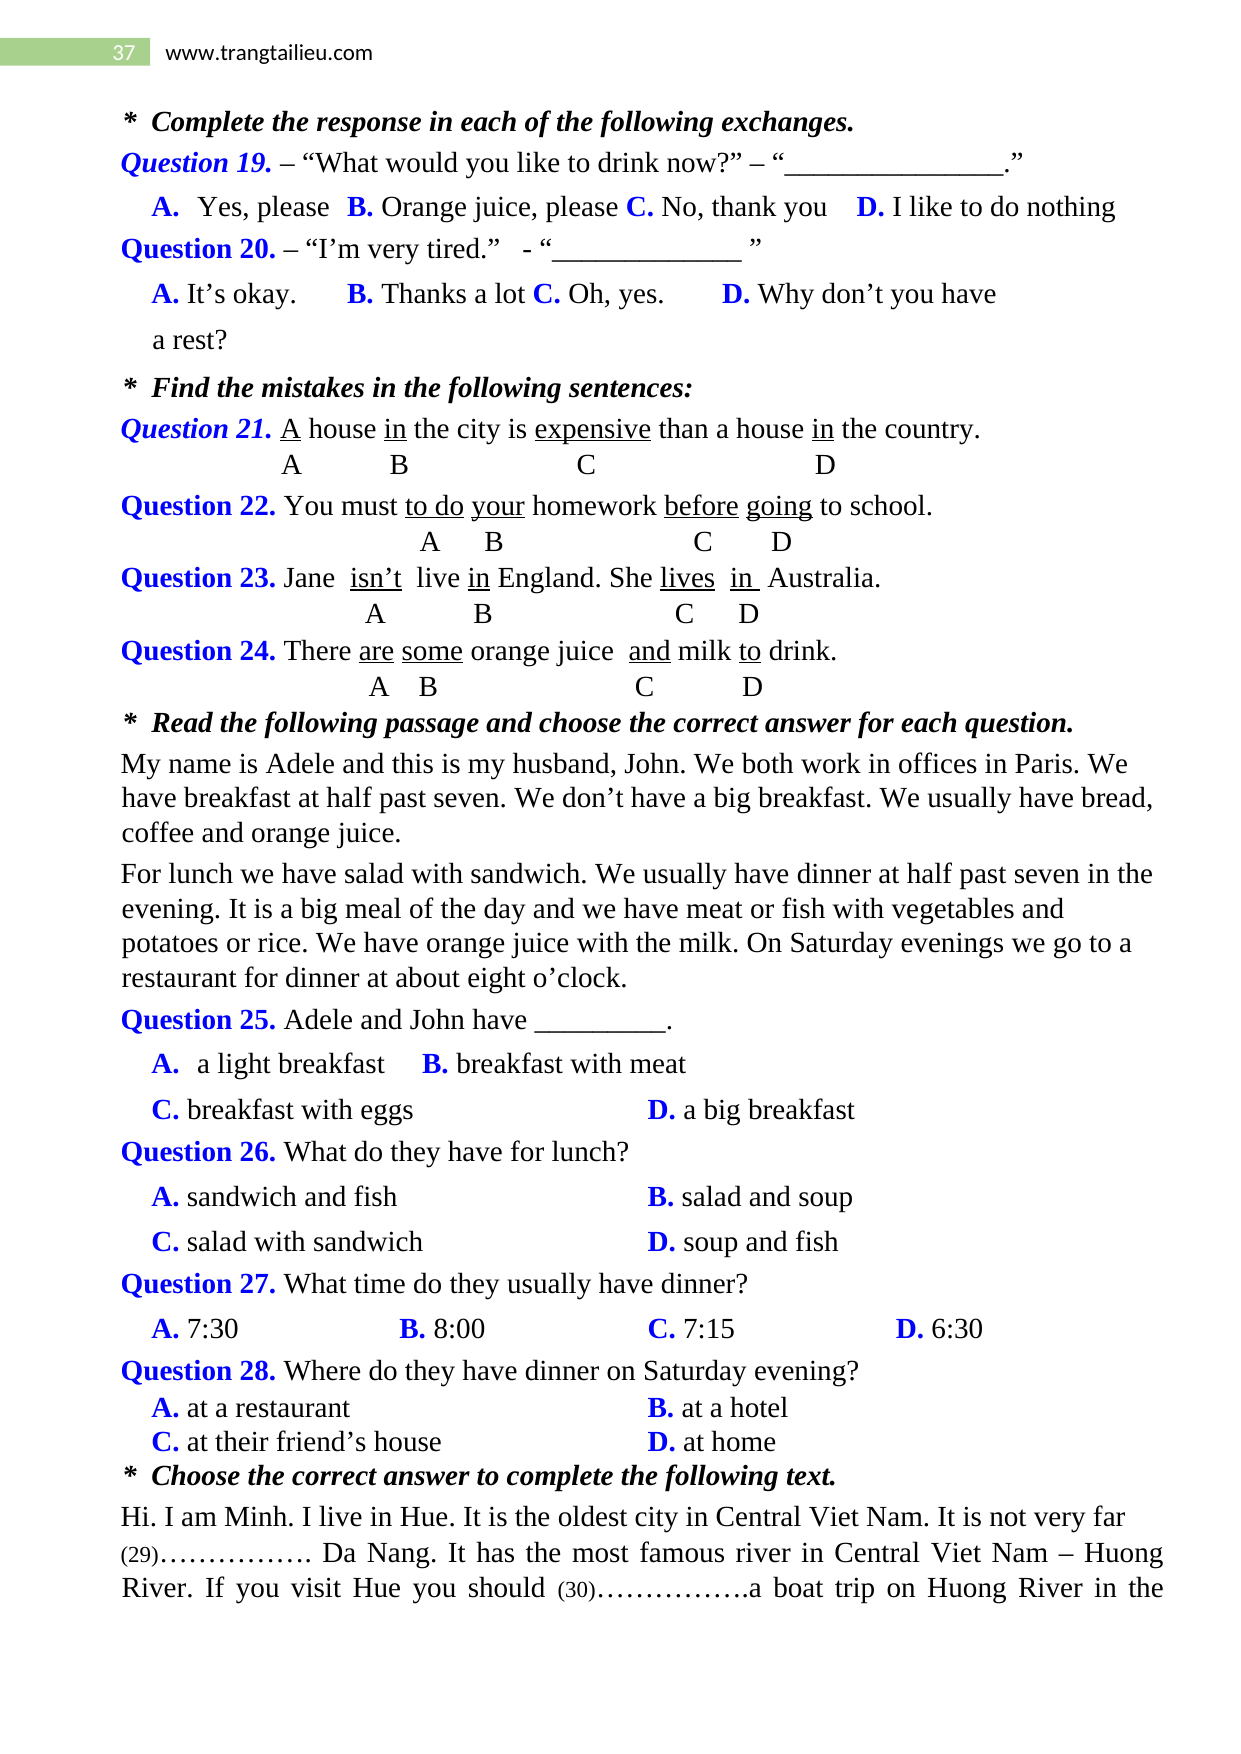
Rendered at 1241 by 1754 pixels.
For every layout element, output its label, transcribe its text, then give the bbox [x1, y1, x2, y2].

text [120, 1535, 1165, 1603]
text Question 20. – “I’m very tired.” - “_____________ ” [120, 231, 1163, 265]
text My name is Adele and this is my husband, John. We both work in offices in Paris. We have breakfast at half past seven. We don’t have a big breakfast. We usually have bread, coffee and orange juice. [120, 746, 1163, 849]
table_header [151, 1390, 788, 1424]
text Question 25. Adele and John have _________. [120, 1002, 1163, 1035]
text A B C D [197, 596, 1163, 630]
text C. breakfast with eggs D. a big breakfast [122, 1092, 1163, 1126]
text For lunch we have salad with sandwich. We usually have dinner at half past seven in the evening. It is a big meal of the day and we have meat or fish with vegetables and potatoes or rice. We have orange juice with the milk. On Saturday evenings we go to a restaurant for dinner at about eight o’clock. [120, 857, 1163, 994]
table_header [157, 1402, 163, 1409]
text Question 28. Where do they have dinner on Saturday evening? [120, 1353, 1163, 1387]
list Choose the correct answer to complete the following text. [122, 1458, 1163, 1492]
text A B C D [120, 524, 1163, 557]
text Question 23. Jane isn’t live in England. She lives in Australia. [120, 560, 1163, 594]
list Find the mistakes in the following sentences: [122, 370, 1163, 403]
text A. It’s okay. B. Thanks a lot C. Oh, yes. D. Why don’t you have a rest? [151, 276, 1005, 356]
text C. salad with sandwich D. soup and fish [122, 1224, 1163, 1258]
text A. 7:30 B. 8:00 C. 7:15 D. 6:30 [122, 1311, 1163, 1345]
text Question 24. There are some orange juice and milk to drink. [120, 633, 1163, 666]
text A B C D [120, 669, 1163, 702]
list Read the following passage and choose the correct answer for each question. [122, 705, 1163, 739]
list Yes, please B. Orange juice, please C. No, thank you D. I like to do nothing [122, 189, 1163, 223]
list Complete the response in each of the following exchanges. [122, 104, 1163, 137]
text Question 19. – “What would you like to drink now?” – “_______________.” [120, 145, 1163, 178]
text Question 27. What time do they usually have dinner? [120, 1267, 1163, 1300]
text A. sandwich and fish B. salad and soup [122, 1179, 1163, 1212]
text A B C D [120, 447, 1163, 481]
text Question 26. What do they have for lunch? [120, 1134, 1163, 1168]
text Question 21. A house in the city is expensive than a house in the country. [120, 411, 1163, 444]
text Hi. I am Minh. I live in Hue. It is the oldest city in Central Viet Nam. It is not very far [120, 1499, 1163, 1532]
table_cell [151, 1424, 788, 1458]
text Question 22. You must to do your homework before going to school. [120, 488, 1163, 521]
list a light breakfast B. breakfast with meat [122, 1047, 1163, 1080]
